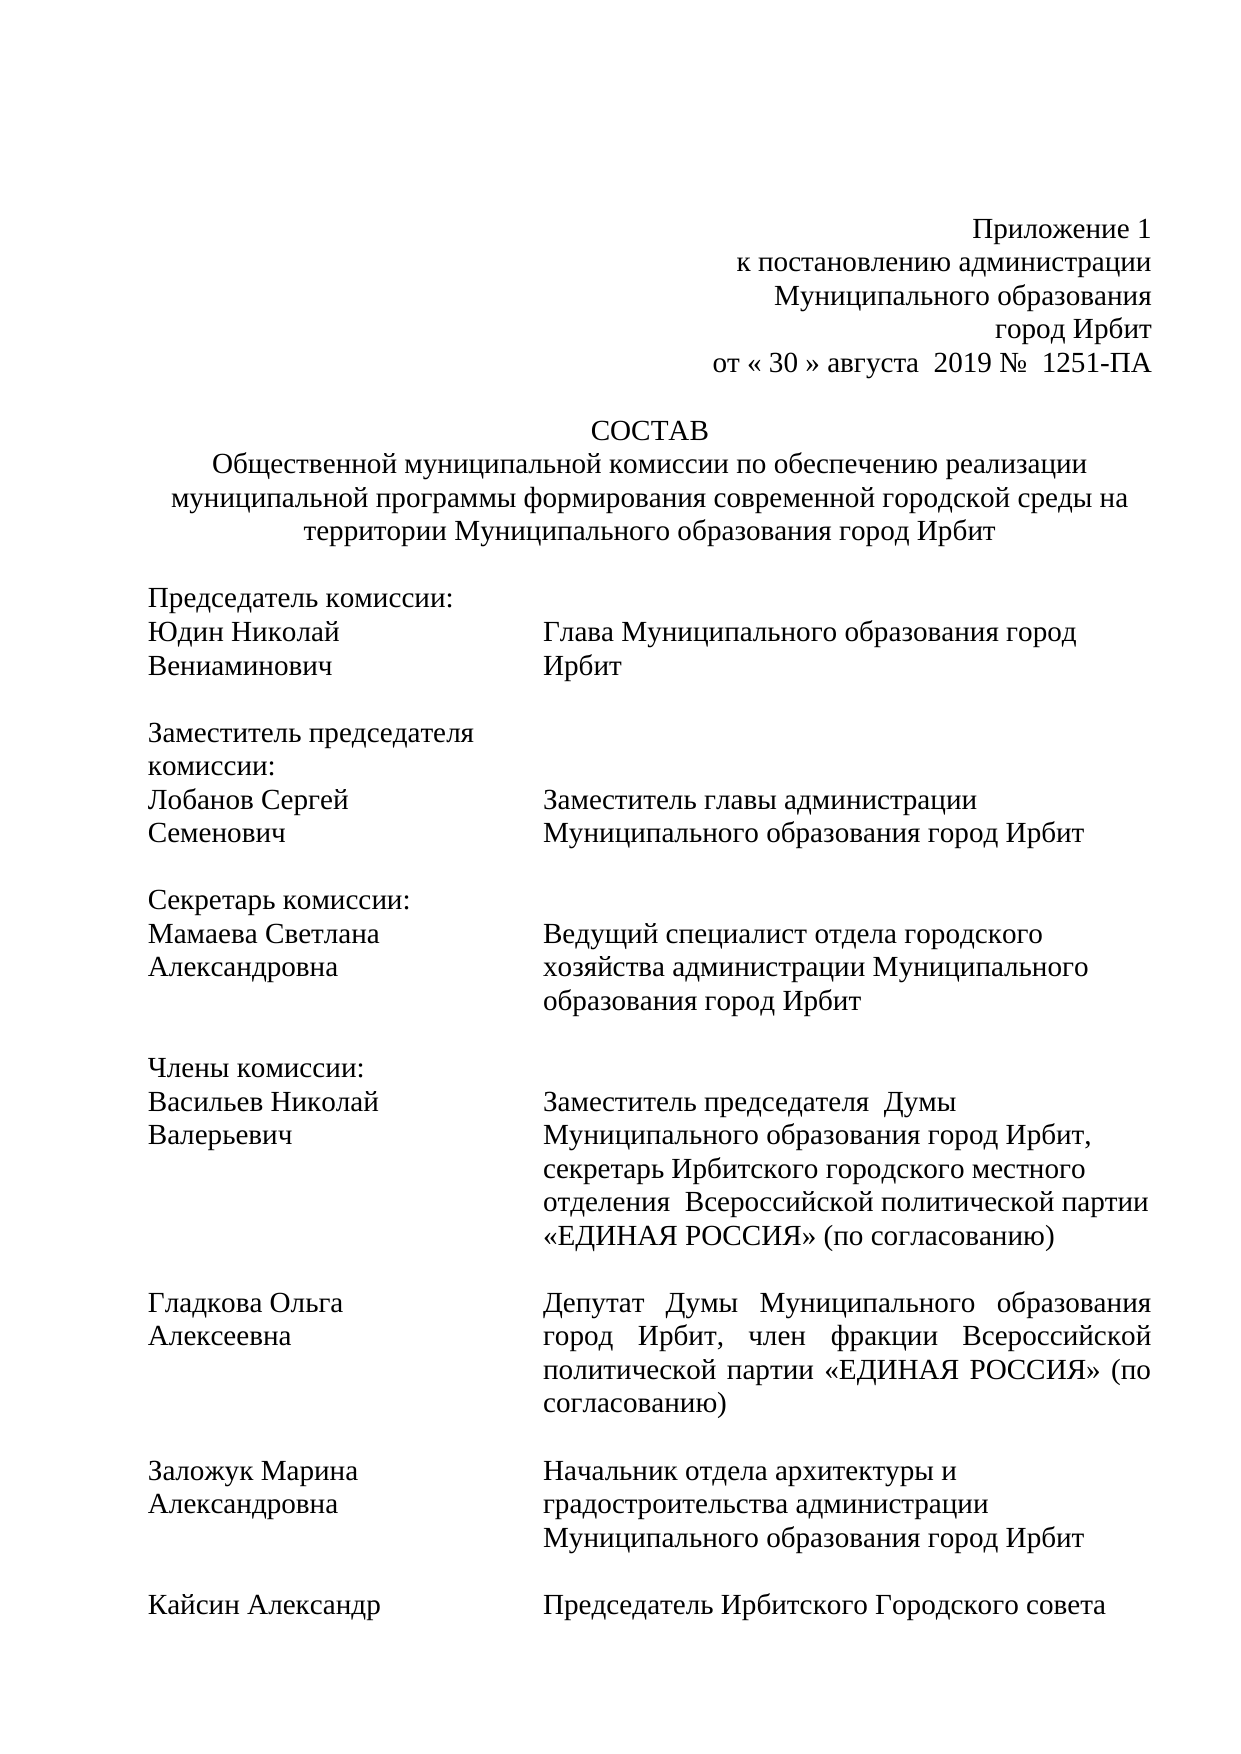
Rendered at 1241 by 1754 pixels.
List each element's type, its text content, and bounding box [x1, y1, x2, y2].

text СОСТАВ [148, 413, 1152, 446]
table_cell Заложук Марина Александровна [136, 1453, 532, 1587]
table_cell Ведущий специалист отдела городского хозяйства администрации Муниципального образования город Ирбит Заместитель председателя Думы Муниципального образования город Ирбит, секретарь Ирбитского городского местного отделения Всероссийской политической партии «ЕДИНАЯ РОССИЯ» (по согласованию) Депутат Думы Муниципального образования город Ирбит, член фракции Всероссийской политической партии «ЕДИНАЯ РОССИЯ» (по согласованию) [532, 883, 1163, 1453]
text от « 30 » августа 2019 № 1251-ПА [148, 345, 1152, 413]
text Председатель комиссии: [148, 581, 1152, 614]
text Муниципального образования [148, 278, 1152, 312]
text Приложение 1 [148, 211, 1152, 244]
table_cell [136, 1587, 532, 1620]
table_cell Лобанов Сергей Семенович [136, 782, 532, 882]
table_header Глава Муниципального образования город Ирбит [532, 614, 1163, 782]
table_cell Начальник отдела архитектуры и градостроительства администрации Муниципального образования город Ирбит [532, 1453, 1163, 1587]
table_cell Заместитель главы администрации Муниципального образования город Ирбит [532, 782, 1163, 882]
text к постановлению администрации [148, 244, 1152, 278]
text Общественной муниципальной комиссии по обеспечению реализации муниципальной программы формирования современной городской среды на территории Муниципального образования город Ирбит [148, 446, 1152, 547]
table_cell Секретарь комиссии: Мамаева Светлана Александровна Члены комиссии: Васильев Николай Валерьевич Гладкова Ольга Алексеевна [136, 883, 532, 1453]
text город Ирбит [148, 312, 1152, 345]
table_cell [532, 1587, 1163, 1620]
table_header Юдин Николай Вениаминович Заместитель председателя комиссии: [136, 614, 532, 782]
